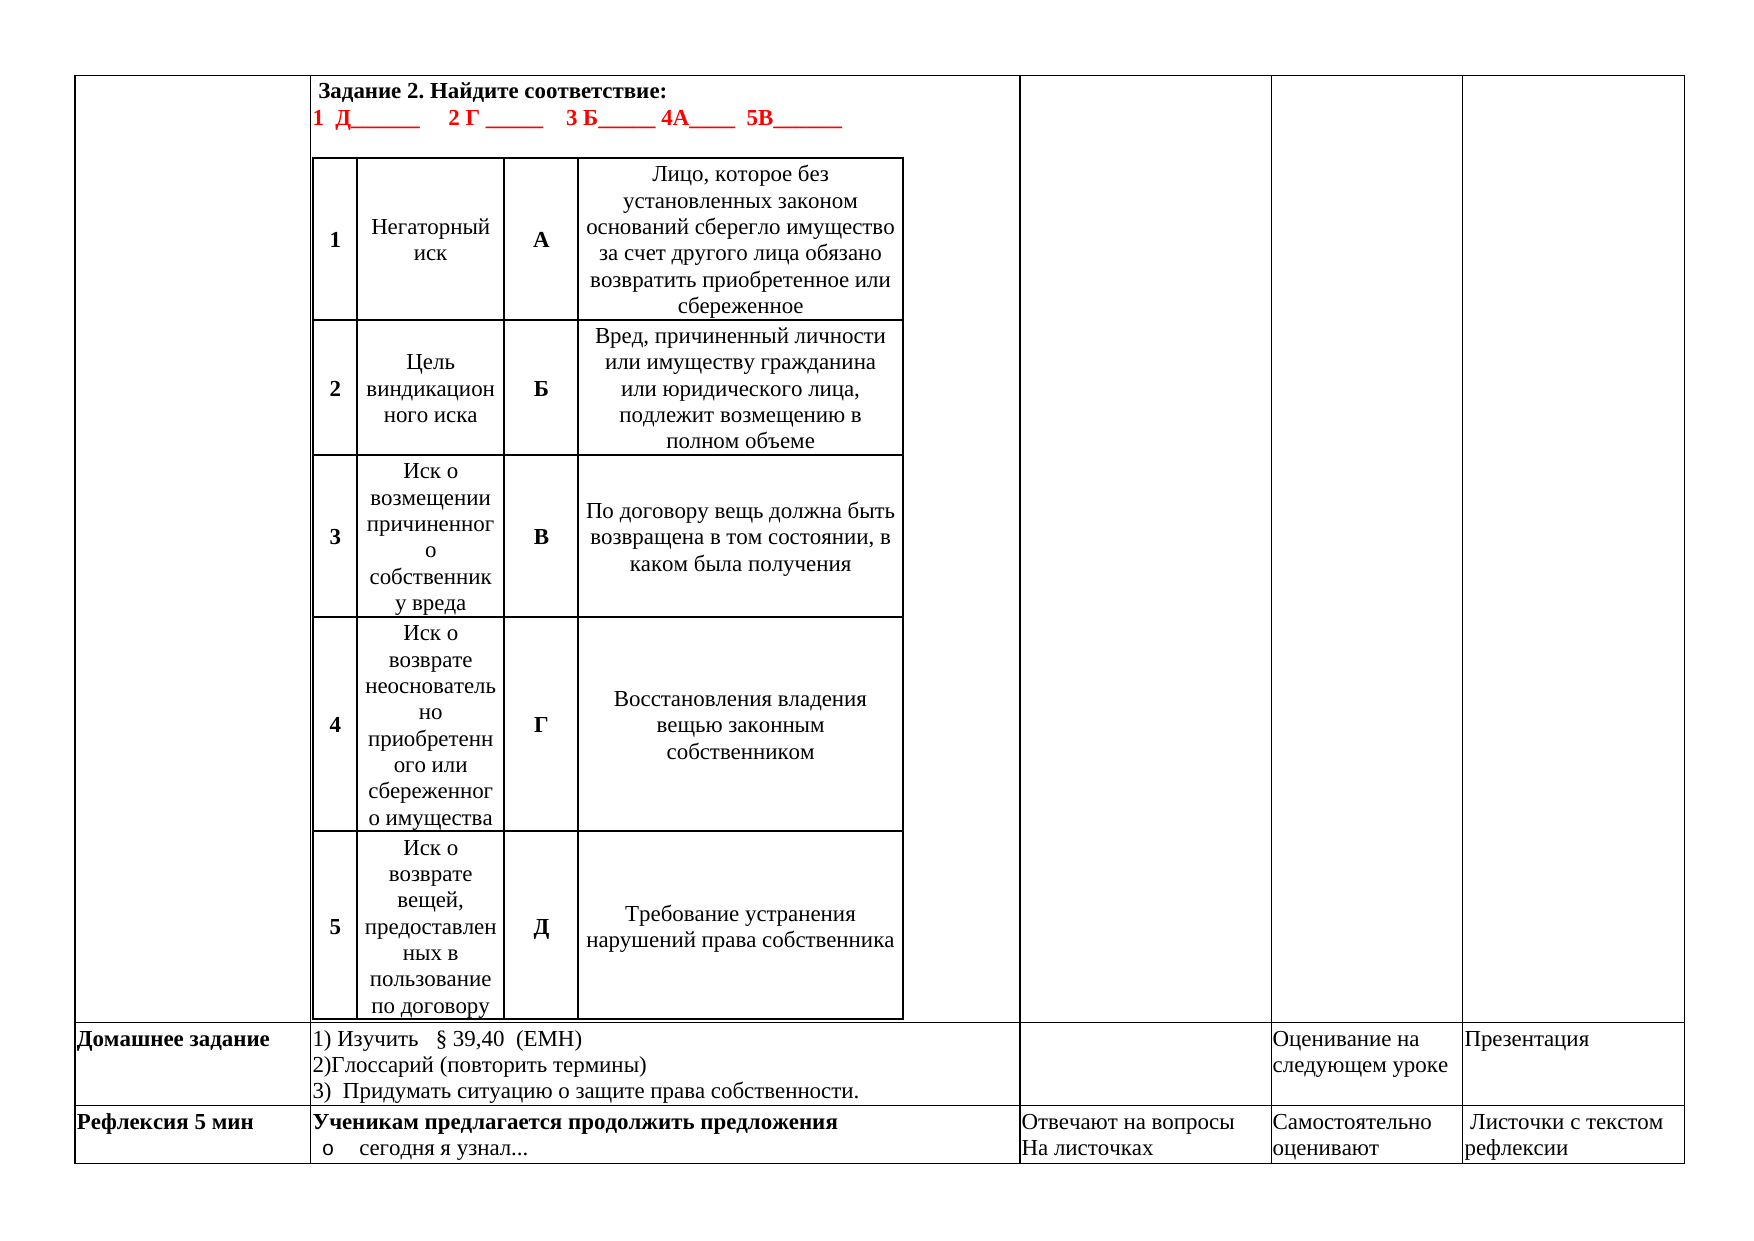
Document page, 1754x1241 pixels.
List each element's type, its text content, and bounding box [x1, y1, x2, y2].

table_cell Домашнее задание [76, 1023, 310, 1105]
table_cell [1272, 1106, 1462, 1163]
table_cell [311, 1106, 1019, 1163]
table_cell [1021, 1106, 1271, 1163]
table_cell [311, 76, 1019, 1022]
table_cell Рефлексия 5 мин [76, 1106, 310, 1163]
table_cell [1272, 76, 1462, 1022]
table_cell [76, 76, 310, 1022]
table_cell [1021, 1023, 1271, 1105]
table_cell 1) Изучить § 39,40 (ЕМН) 2)Глоссарий (повторить термины) 3) Придумать ситуацию о защите права собственности. [311, 1023, 1019, 1105]
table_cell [1463, 76, 1684, 1022]
table_cell Оценивание на следующем уроке [1272, 1023, 1462, 1105]
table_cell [1021, 76, 1271, 1022]
table_cell Презентация [1463, 1023, 1684, 1105]
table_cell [1463, 1106, 1684, 1163]
